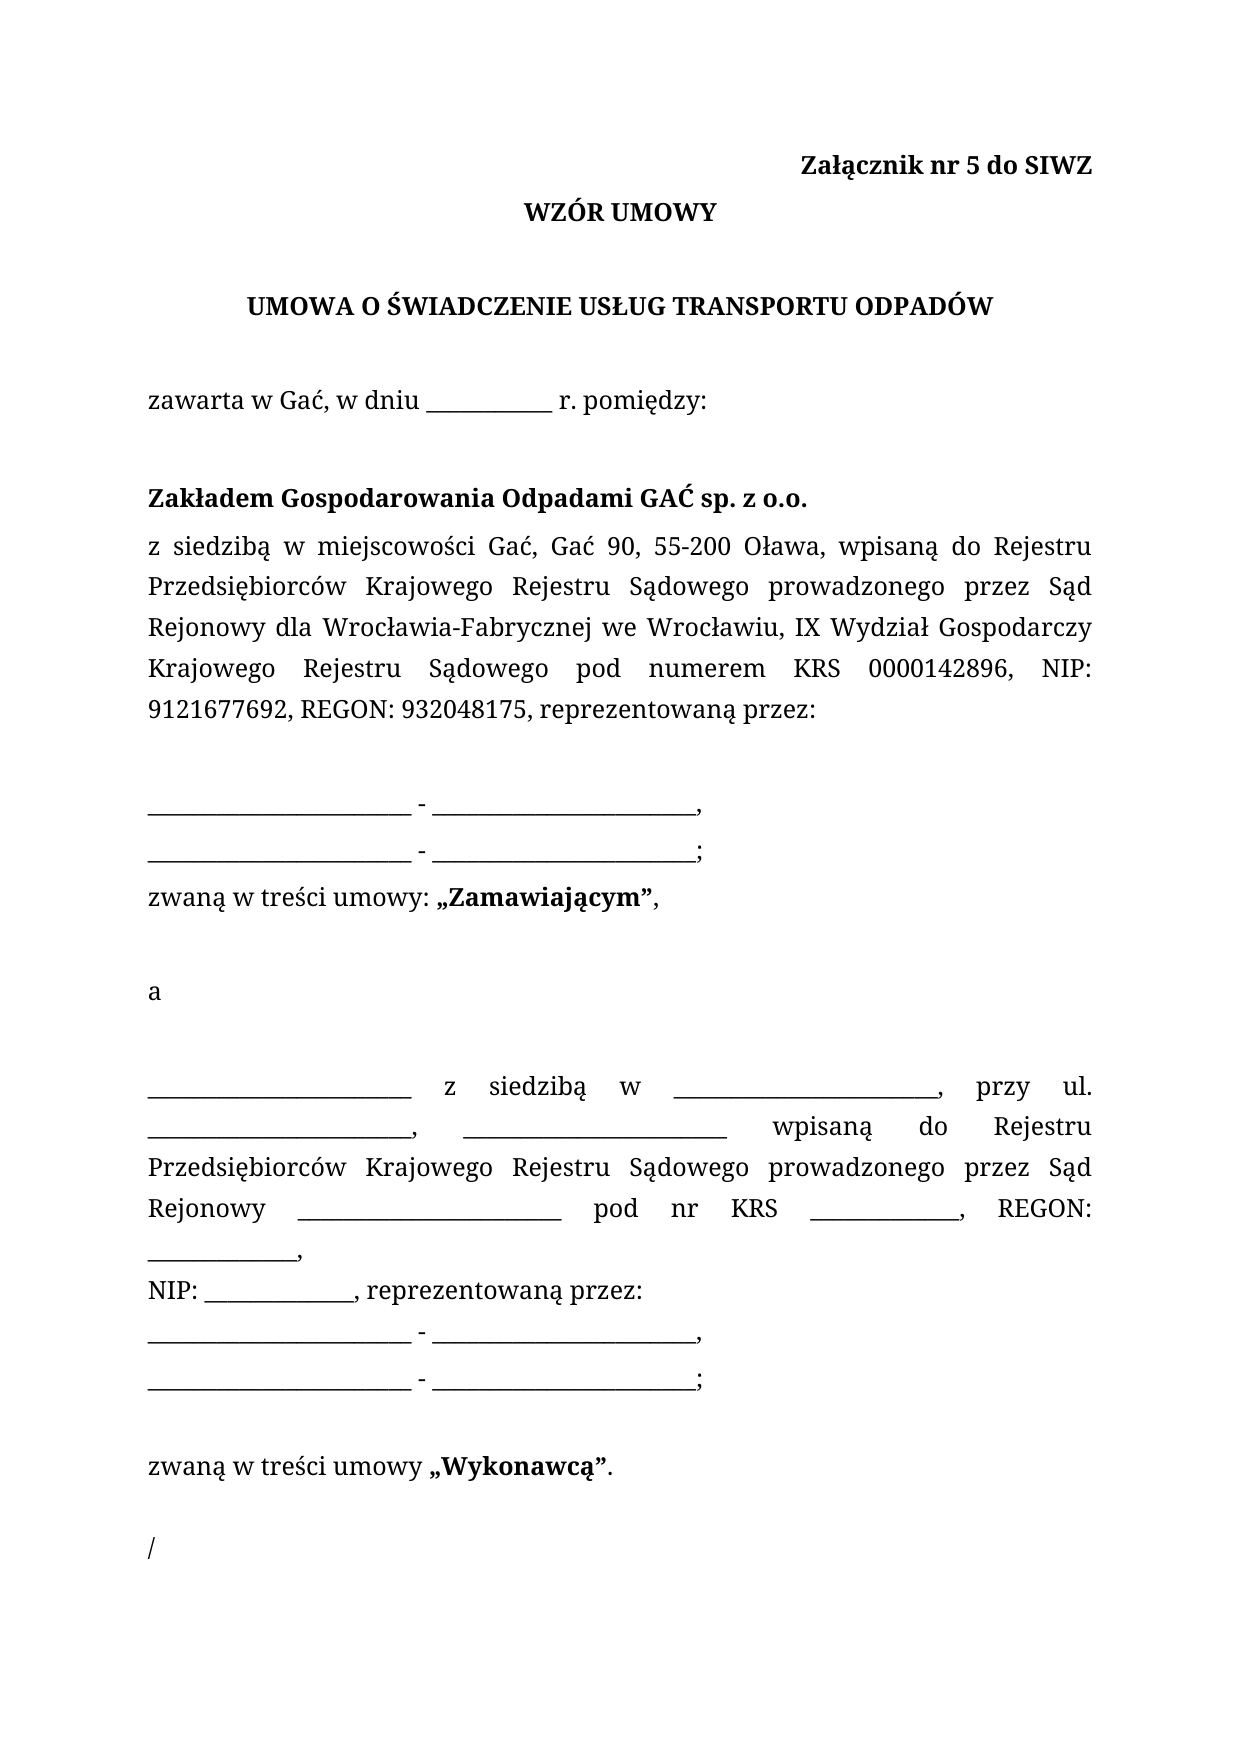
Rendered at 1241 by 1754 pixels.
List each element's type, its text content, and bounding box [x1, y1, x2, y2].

text / [148, 1530, 1093, 1564]
text _______________________ z siedzibą w _______________________, przy ul. _______________________, _______________________ wpisaną do Rejestru Przedsiębiorców Krajowego Rejestru Sądowego prowadzonego przez Sąd Rejonowy _______________________ pod nr KRS _____________, REGON: _____________, NIP: _____________, reprezentowaną przez: [148, 1068, 1093, 1306]
text _______________________ - _______________________, [148, 1313, 1093, 1347]
text _______________________ - _______________________; [148, 1360, 1093, 1394]
text a [148, 974, 1093, 1008]
text UMOWA O ŚWIADCZENIE USŁUG TRANSPORTU ODPADÓW [148, 289, 1093, 323]
text _______________________ - _______________________; [148, 833, 1093, 867]
text zwaną w treści umowy „Wykonawcą”. [148, 1448, 1093, 1482]
text WZÓR UMOWY [148, 195, 1093, 229]
text zawarta w Gać, w dniu ___________ r. pomiędzy: [148, 383, 1093, 417]
text zwaną w treści umowy: „Zamawiającym”, [148, 880, 1093, 914]
text Zakładem Gospodarowania Odpadami GAĆ sp. z o.o. [148, 481, 1093, 515]
text _______________________ - _______________________, [148, 786, 1093, 820]
text Załącznik nr 5 do SIWZ [148, 148, 1093, 182]
text z siedzibą w miejscowości Gać, Gać 90, 55-200 Oława, wpisaną do Rejestru Przedsiębiorców Krajowego Rejestru Sądowego prowadzonego przez Sąd Rejonowy dla Wrocławia-Fabrycznej we Wrocławiu, IX Wydział Gospodarczy Krajowego Rejestru Sądowego pod numerem KRS 0000142896, NIP: 9121677692, REGON: 932048175, reprezentowaną przez: [148, 528, 1093, 726]
